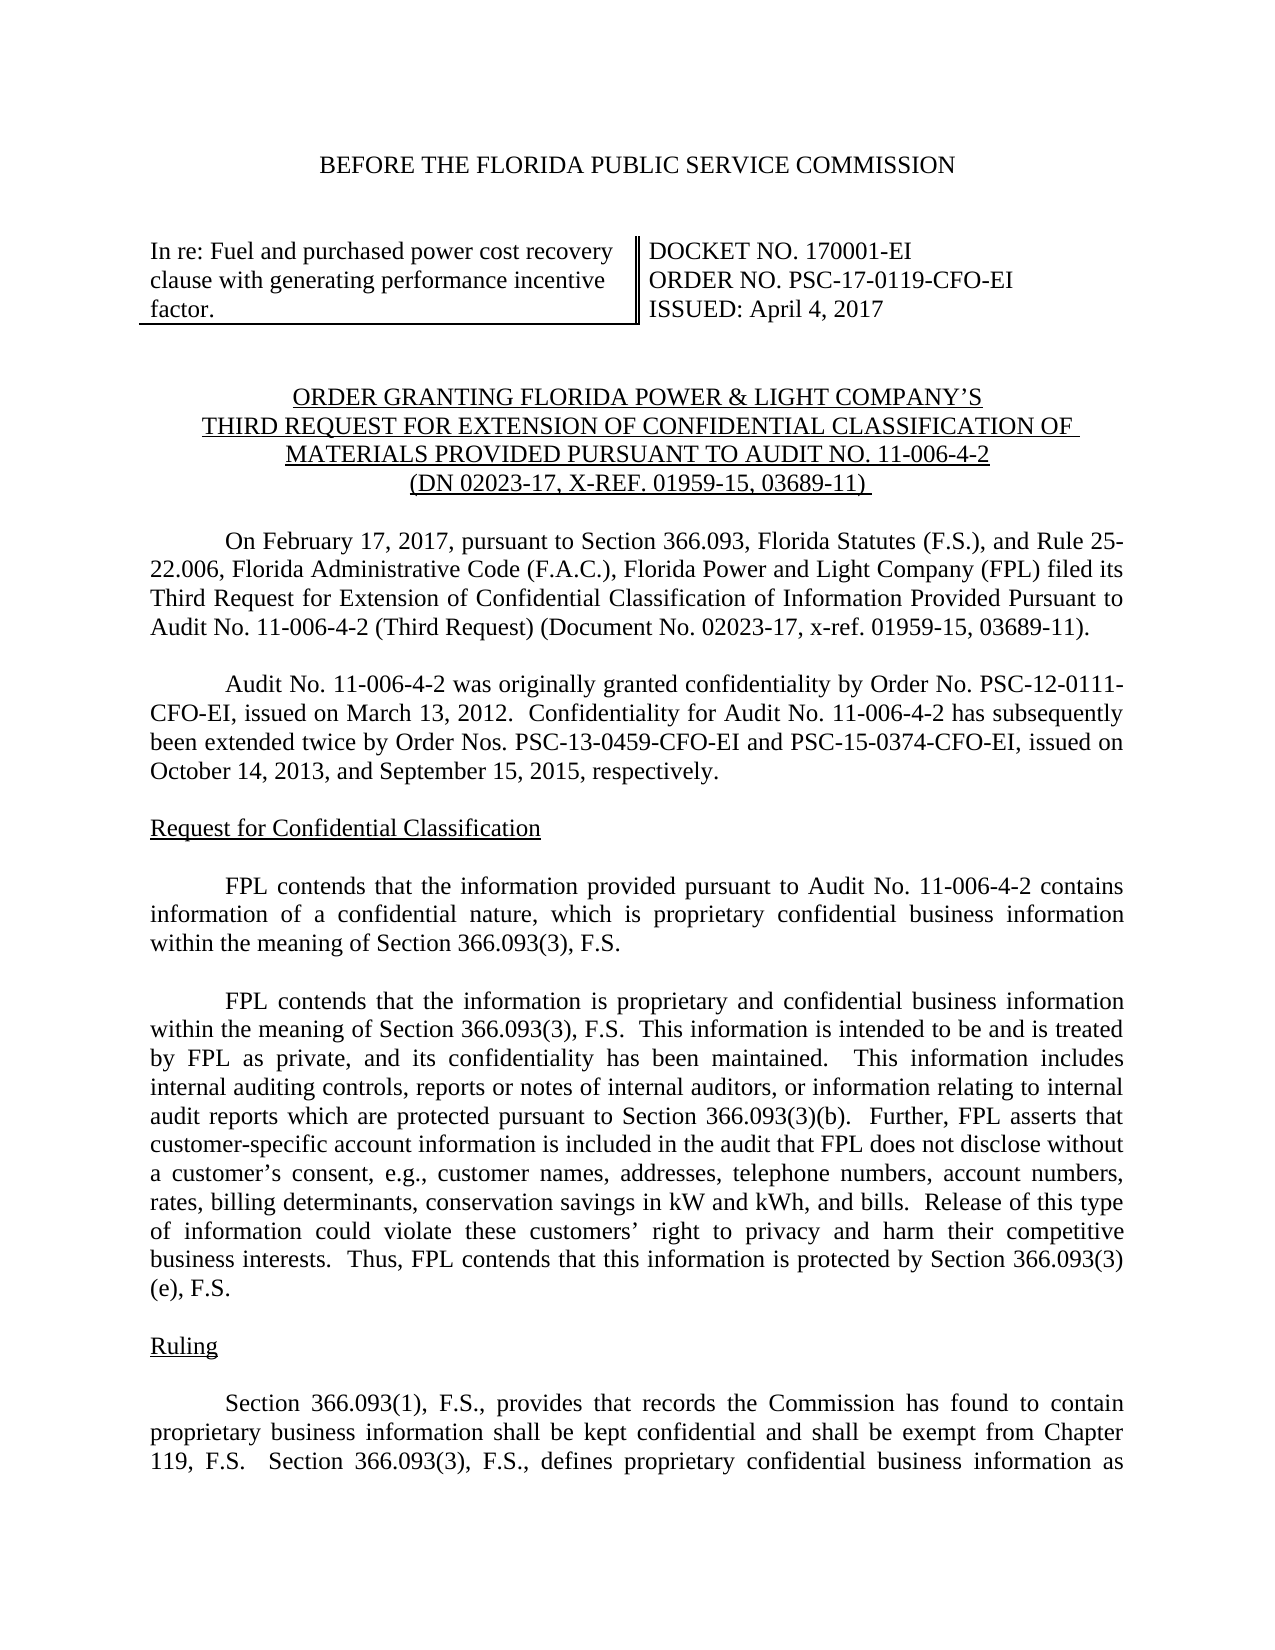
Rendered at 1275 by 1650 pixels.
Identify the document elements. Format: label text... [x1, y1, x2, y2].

text FPL contends that the information provided pursuant to Audit No. 11-006-4-2 contains information of a confidential nature, which is proprietary confidential business information within the meaning of Section 366.093(3), F.S. [150, 871, 1125, 957]
text ORDER GRANTING FLORIDA POWER & LIGHT COMPANY’S [150, 382, 1125, 411]
text Request for Confidential Classification [150, 813, 1125, 842]
table_header In re: Fuel and purchased power cost recovery clause with generating performance incentive factor. [139, 236, 635, 322]
text Ruling [150, 1331, 1125, 1359]
text MATERIALS PROVIDED PURSUANT TO AUDIT NO. 11-006-4-2 [150, 439, 1125, 468]
text THIRD REQUEST FOR EXTENSION OF CONFIDENTIAL CLASSIFICATION OF [150, 411, 1125, 439]
table_header DOCKET NO. 170001-EI ORDER NO. PSC-17-0119-CFO-EI ISSUED: April 4, 2017 [640, 236, 1136, 322]
text On February 17, 2017, pursuant to Section 366.093, Florida Statutes (F.S.), and Rule 25-22.006, Florida Administrative Code (F.A.C.), Florida Power and Light Company (FPL) filed its Third Request for Extension of Confidential Classification of Information Provided Pursuant to Audit No. 11-006-4-2 (Third Request) (Document No. 02023-17, x-ref. 01959-15, 03689-11). [150, 526, 1125, 641]
text FPL contends that the information is proprietary and confidential business information within the meaning of Section 366.093(3), F.S. This information is intended to be and is treated by FPL as private, and its confidentiality has been maintained. This information includes internal auditing controls, reports or notes of internal auditors, or information relating to internal audit reports which are protected pursuant to Section 366.093(3)(b). Further, FPL asserts that customer-specific account information is included in the audit that FPL does not disclose without a customer’s consent, e.g., customer names, addresses, telephone numbers, account numbers, rates, billing determinants, conservation savings in kW and kWh, and bills. Release of this type of information could violate these customers’ right to privacy and harm their competitive business interests. Thus, FPL contends that this information is protected by Section 366.093(3)(e), F.S. [150, 986, 1125, 1302]
text (DN 02023-17, X-REF. 01959-15, 03689-11) [150, 468, 1125, 497]
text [150, 1388, 1125, 1474]
text Audit No. 11-006-4-2 was originally granted confidentiality by Order No. PSC-12-0111-CFO-EI, issued on March 13, 2012. Confidentiality for Audit No. 11-006-4-2 has subsequently been extended twice by Order Nos. PSC-13-0459-CFO-EI and PSC-15-0374-CFO-EI, issued on October 14, 2013, and September 15, 2015, respectively. [150, 669, 1125, 784]
subtitle BEFORE THE FLORIDA PUBLIC SERVICE COMMISSION [150, 150, 1125, 179]
